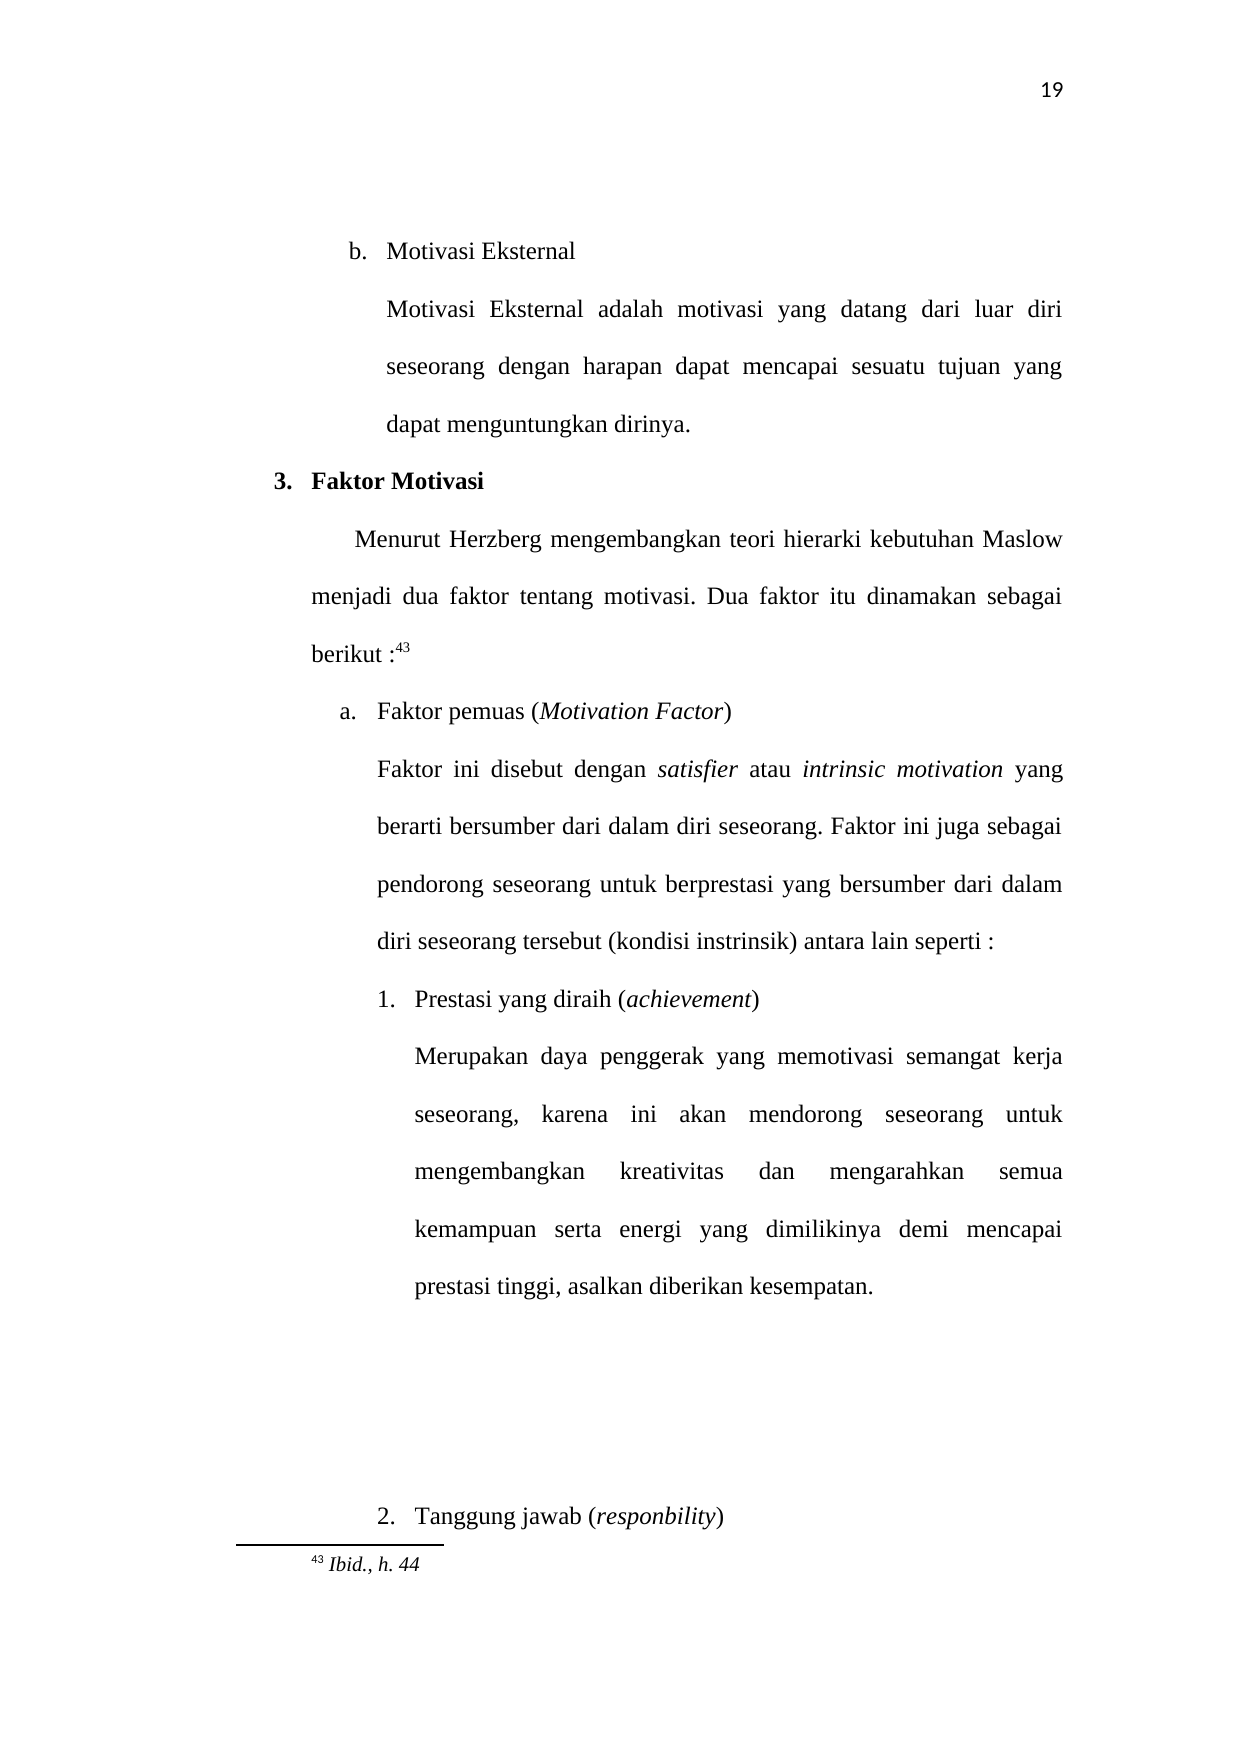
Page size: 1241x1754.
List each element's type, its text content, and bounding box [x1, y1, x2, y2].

list Motivasi Eksternal [349, 236, 1063, 265]
list Menurut Herzberg mengembangkan teori hierarki kebutuhan Maslow menjadi dua faktor tentang motivasi. Dua faktor itu dinamakan sebagai berikut : [311, 524, 1063, 667]
list Faktor ini disebut dengan satisfier atau intrinsic motivation yang berarti bersumber dari dalam diri seseorang. Faktor ini juga sebagai pendorong seseorang untuk berprestasi yang bersumber dari dalam diri seseorang tersebut (kondisi instrinsik) antara lain seperti : [377, 754, 1063, 955]
list Merupakan daya penggerak yang memotivasi semangat kerja seseorang, karena ini akan mendorong seseorang untuk mengembangkan kreativitas dan mengarahkan semua kemampuan serta energi yang dimilikinya demi mencapai prestasi tinggi, asalkan diberikan kesempatan. [414, 1041, 1063, 1300]
list Tanggung jawab (responbility) [377, 1501, 1063, 1530]
list Motivasi Eksternal adalah motivasi yang datang dari luar diri seseorang dengan harapan dapat mencapai sesuatu tujuan yang dapat menguntungkan dirinya. [386, 294, 1063, 437]
list Faktor pemuas (Motivation Factor) [339, 696, 1063, 725]
list Faktor Motivasi [274, 466, 1063, 495]
list Prestasi yang diraih (achievement) [377, 984, 1063, 1012]
